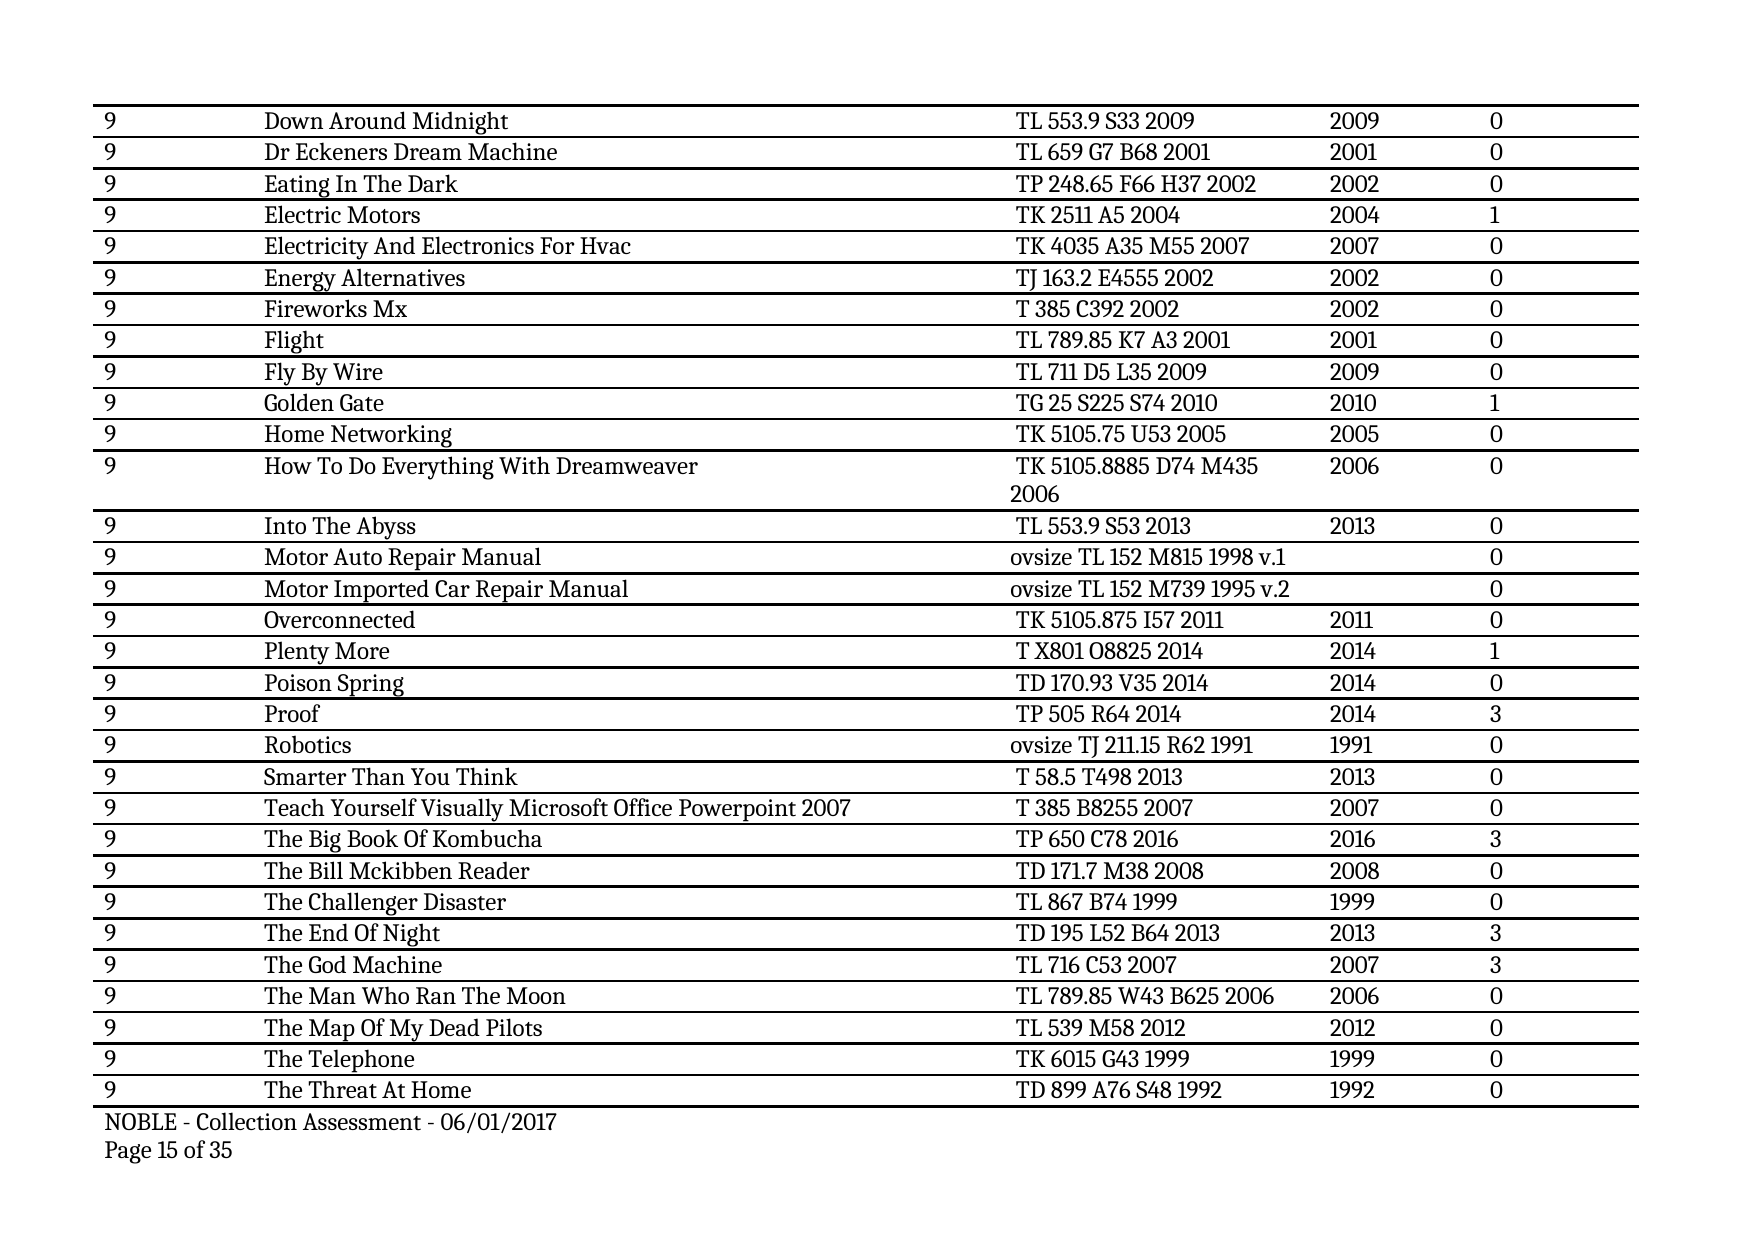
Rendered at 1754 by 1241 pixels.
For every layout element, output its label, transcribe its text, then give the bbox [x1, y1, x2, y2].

table_cell 1999 [1319, 888, 1478, 917]
table_cell 0 [1479, 575, 1638, 603]
table_cell T 385 C392 2002 [999, 295, 1319, 324]
table_cell 2001 [1319, 138, 1478, 167]
table_cell Electric Motors [253, 201, 999, 229]
table_cell Robotics [253, 731, 999, 760]
table_cell 9 [93, 452, 253, 509]
table_cell 0 [1479, 326, 1638, 355]
table_cell Electricity And Electronics For Hvac [253, 232, 999, 261]
table_cell TK 2511 A5 2004 [999, 201, 1319, 229]
table_cell Motor Imported Car Repair Manual [253, 575, 999, 603]
table_cell 2009 [1319, 107, 1478, 136]
table_cell TP 650 C78 2016 [999, 825, 1319, 854]
table_cell 9 [93, 825, 253, 854]
table_cell 0 [1479, 264, 1638, 292]
table_cell Smarter Than You Think [253, 763, 999, 791]
table_cell 2007 [1319, 794, 1478, 823]
table_cell 0 [1479, 1076, 1638, 1105]
table_cell TP 505 R64 2014 [999, 700, 1319, 729]
table_cell TL 711 D5 L35 2009 [999, 358, 1319, 386]
table_cell The Telephone [253, 1045, 999, 1073]
table_cell 0 [1479, 452, 1638, 509]
table_cell 9 [93, 951, 253, 979]
table_cell 0 [1479, 857, 1638, 885]
table_cell 0 [1479, 170, 1638, 198]
table_cell 9 [93, 794, 253, 823]
table_cell Poison Spring [253, 669, 999, 697]
table_cell 3 [1479, 951, 1638, 979]
table_cell 2013 [1319, 512, 1478, 541]
table_cell 2009 [1319, 358, 1478, 386]
table_cell 2002 [1319, 295, 1478, 324]
table_cell 0 [1479, 543, 1638, 572]
table_cell 9 [93, 326, 253, 355]
table_cell TK 5105.875 I57 2011 [999, 606, 1319, 634]
table_cell 9 [93, 512, 253, 541]
table_cell 9 [93, 232, 253, 261]
table_cell 2005 [1319, 420, 1478, 449]
table_cell 0 [1479, 420, 1638, 449]
table_cell 0 [1479, 232, 1638, 261]
table_cell 0 [1479, 606, 1638, 634]
table_cell The Bill Mckibben Reader [253, 857, 999, 885]
table_cell ovsize TL 152 M815 1998 v.1 [999, 543, 1319, 572]
table_cell 9 [93, 1013, 253, 1042]
table_cell Fly By Wire [253, 358, 999, 386]
table_cell 9 [93, 295, 253, 324]
table_cell The End Of Night [253, 920, 999, 948]
table_cell TD 171.7 M38 2008 [999, 857, 1319, 885]
table_cell 1992 [1319, 1076, 1478, 1105]
table_cell 2001 [1319, 326, 1478, 355]
table_cell TD 899 A76 S48 1992 [999, 1076, 1319, 1105]
table_cell TK 6015 G43 1999 [999, 1045, 1319, 1073]
table_cell TL 867 B74 1999 [999, 888, 1319, 917]
table_cell 3 [1479, 920, 1638, 948]
table_cell 2010 [1319, 389, 1478, 418]
table_cell TK 5105.75 U53 2005 [999, 420, 1319, 449]
table_cell TL 789.85 W43 B625 2006 [999, 982, 1319, 1011]
table_cell [1319, 543, 1478, 572]
table_cell TK 5105.8885 D74 M435 2006 [999, 452, 1319, 509]
table_cell 9 [93, 637, 253, 666]
table_cell TL 539 M58 2012 [999, 1013, 1319, 1042]
table_cell How To Do Everything With Dreamweaver [253, 452, 999, 509]
table_cell Into The Abyss [253, 512, 999, 541]
table_cell 0 [1479, 982, 1638, 1011]
table_cell 0 [1479, 1013, 1638, 1042]
table_cell The Map Of My Dead Pilots [253, 1013, 999, 1042]
table_cell 9 [93, 920, 253, 948]
table_cell ovsize TL 152 M739 1995 v.2 [999, 575, 1319, 603]
table_cell 2002 [1319, 170, 1478, 198]
table_cell 3 [1479, 825, 1638, 854]
table_cell TL 716 C53 2007 [999, 951, 1319, 979]
table_cell 1999 [1319, 1045, 1478, 1073]
table_cell Energy Alternatives [253, 264, 999, 292]
table_cell TL 553.9 S33 2009 [999, 107, 1319, 136]
table_cell Eating In The Dark [253, 170, 999, 198]
table_cell 9 [93, 358, 253, 386]
table_cell TD 170.93 V35 2014 [999, 669, 1319, 697]
table_cell 9 [93, 389, 253, 418]
table_cell 9 [93, 700, 253, 729]
table_cell T X801 O8825 2014 [999, 637, 1319, 666]
table_cell Home Networking [253, 420, 999, 449]
table_cell Dr Eckeners Dream Machine [253, 138, 999, 167]
table_cell 9 [93, 543, 253, 572]
table_cell 0 [1479, 669, 1638, 697]
table_cell Motor Auto Repair Manual [253, 543, 999, 572]
table_cell 2016 [1319, 825, 1478, 854]
table_cell TL 659 G7 B68 2001 [999, 138, 1319, 167]
table_cell 1 [1479, 389, 1638, 418]
table_cell 0 [1479, 731, 1638, 760]
table_cell 9 [93, 857, 253, 885]
table_cell 0 [1479, 1045, 1638, 1073]
table_cell 2002 [1319, 264, 1478, 292]
table_cell The Challenger Disaster [253, 888, 999, 917]
table_cell 2004 [1319, 201, 1478, 229]
table_cell 1991 [1319, 731, 1478, 760]
table_cell 0 [1479, 295, 1638, 324]
table_cell 2013 [1319, 920, 1478, 948]
table_cell 2014 [1319, 700, 1478, 729]
table_cell Flight [253, 326, 999, 355]
table_cell The Big Book Of Kombucha [253, 825, 999, 854]
table_cell TD 195 L52 B64 2013 [999, 920, 1319, 948]
table_cell 9 [93, 606, 253, 634]
table_cell Plenty More [253, 637, 999, 666]
table_cell 1 [1479, 637, 1638, 666]
table_cell 9 [93, 170, 253, 198]
table_cell 1 [1479, 201, 1638, 229]
table_cell [1319, 575, 1478, 603]
table_cell 3 [1479, 700, 1638, 729]
table_cell 9 [93, 575, 253, 603]
table_cell 0 [1479, 888, 1638, 917]
table_cell 2014 [1319, 637, 1478, 666]
table_cell 2007 [1319, 232, 1478, 261]
table_cell 2006 [1319, 452, 1478, 509]
table_cell 0 [1479, 358, 1638, 386]
table_cell T 385 B8255 2007 [999, 794, 1319, 823]
table_cell ovsize TJ 211.15 R62 1991 [999, 731, 1319, 760]
table_cell 9 [93, 731, 253, 760]
table_cell TG 25 S225 S74 2010 [999, 389, 1319, 418]
table_cell 9 [93, 138, 253, 167]
table_cell Overconnected [253, 606, 999, 634]
table_cell 0 [1479, 512, 1638, 541]
table_cell 9 [93, 107, 253, 136]
table_cell 0 [1479, 107, 1638, 136]
table_cell 2013 [1319, 763, 1478, 791]
table_cell TJ 163.2 E4555 2002 [999, 264, 1319, 292]
table_cell TL 553.9 S53 2013 [999, 512, 1319, 541]
table_cell 9 [93, 1076, 253, 1105]
table_cell TK 4035 A35 M55 2007 [999, 232, 1319, 261]
table_cell The Threat At Home [253, 1076, 999, 1105]
table_cell 9 [93, 1045, 253, 1073]
table_cell 2007 [1319, 951, 1478, 979]
table_cell Down Around Midnight [253, 107, 999, 136]
table_cell Golden Gate [253, 389, 999, 418]
table_cell 2012 [1319, 1013, 1478, 1042]
table_cell 9 [93, 763, 253, 791]
table_cell 2014 [1319, 669, 1478, 697]
table_cell 9 [93, 201, 253, 229]
table_cell The God Machine [253, 951, 999, 979]
table_cell Fireworks Mx [253, 295, 999, 324]
table_cell 2011 [1319, 606, 1478, 634]
table_cell 9 [93, 669, 253, 697]
table_cell TP 248.65 F66 H37 2002 [999, 170, 1319, 198]
table_cell 9 [93, 982, 253, 1011]
table_cell 0 [1479, 763, 1638, 791]
table_cell 9 [93, 888, 253, 917]
table_cell 9 [93, 420, 253, 449]
table_cell 2008 [1319, 857, 1478, 885]
table_cell TL 789.85 K7 A3 2001 [999, 326, 1319, 355]
table_cell 0 [1479, 794, 1638, 823]
table_cell 9 [93, 264, 253, 292]
table_cell Teach Yourself Visually Microsoft Office Powerpoint 2007 [253, 794, 999, 823]
table_cell 2006 [1319, 982, 1478, 1011]
table_cell T 58.5 T498 2013 [999, 763, 1319, 791]
table_cell The Man Who Ran The Moon [253, 982, 999, 1011]
table_cell 0 [1479, 138, 1638, 167]
table_cell Proof [253, 700, 999, 729]
